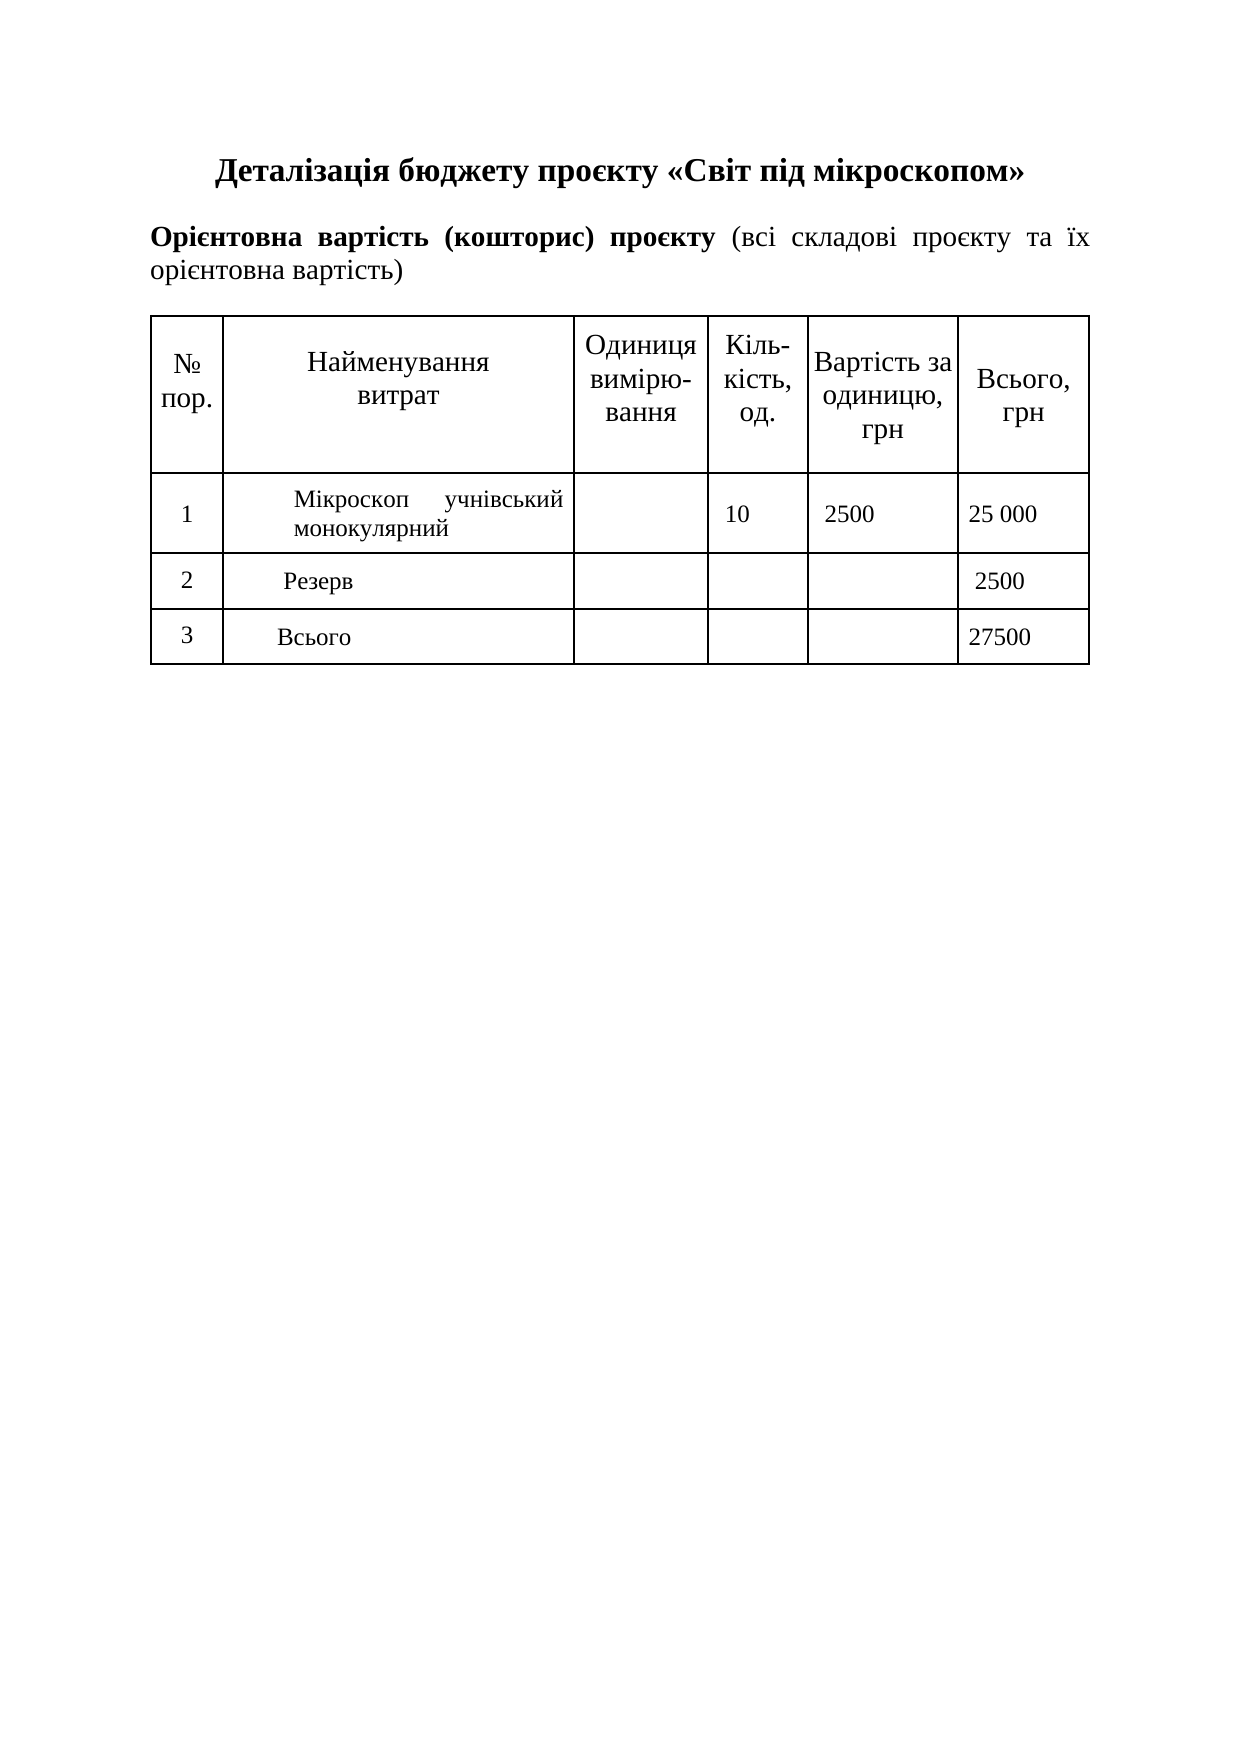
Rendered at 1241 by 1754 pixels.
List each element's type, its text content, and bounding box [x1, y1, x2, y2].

table_cell [575, 554, 707, 607]
table_cell [575, 610, 707, 663]
table_cell 2500 [809, 474, 957, 552]
table_cell [809, 610, 957, 663]
table_cell [709, 610, 807, 663]
table_header № пор. [152, 317, 222, 472]
table_header Одиниця вимірю-вання [575, 317, 707, 472]
table_cell [709, 554, 807, 607]
table_header Всього, грн [959, 317, 1088, 472]
table_cell [809, 554, 957, 607]
text Деталізація бюджету проєкту «Світ під мікроскопом» [150, 150, 1090, 188]
table_cell 10 [709, 474, 807, 552]
table_cell 27500 [959, 610, 1088, 663]
table_cell 25 000 [959, 474, 1088, 552]
table_cell [575, 474, 707, 552]
table_cell 3 [152, 610, 222, 663]
table_header Кіль-кість, од. [709, 317, 807, 472]
table_header Вартість за одиницю, грн [809, 317, 957, 472]
table_cell Всього [224, 610, 573, 663]
text Орієнтовна вартість (кошторис) проєкту (всі складові проєкту та їх орієнтовна вартість) [150, 219, 1090, 286]
table_header Найменування витрат [224, 317, 573, 472]
table_cell 2500 [959, 554, 1088, 607]
table_cell 2 [152, 554, 222, 607]
table_cell 1 [152, 474, 222, 552]
table_cell Резерв [224, 554, 573, 607]
table_cell Мікроскоп учнівський монокулярний [224, 474, 573, 552]
